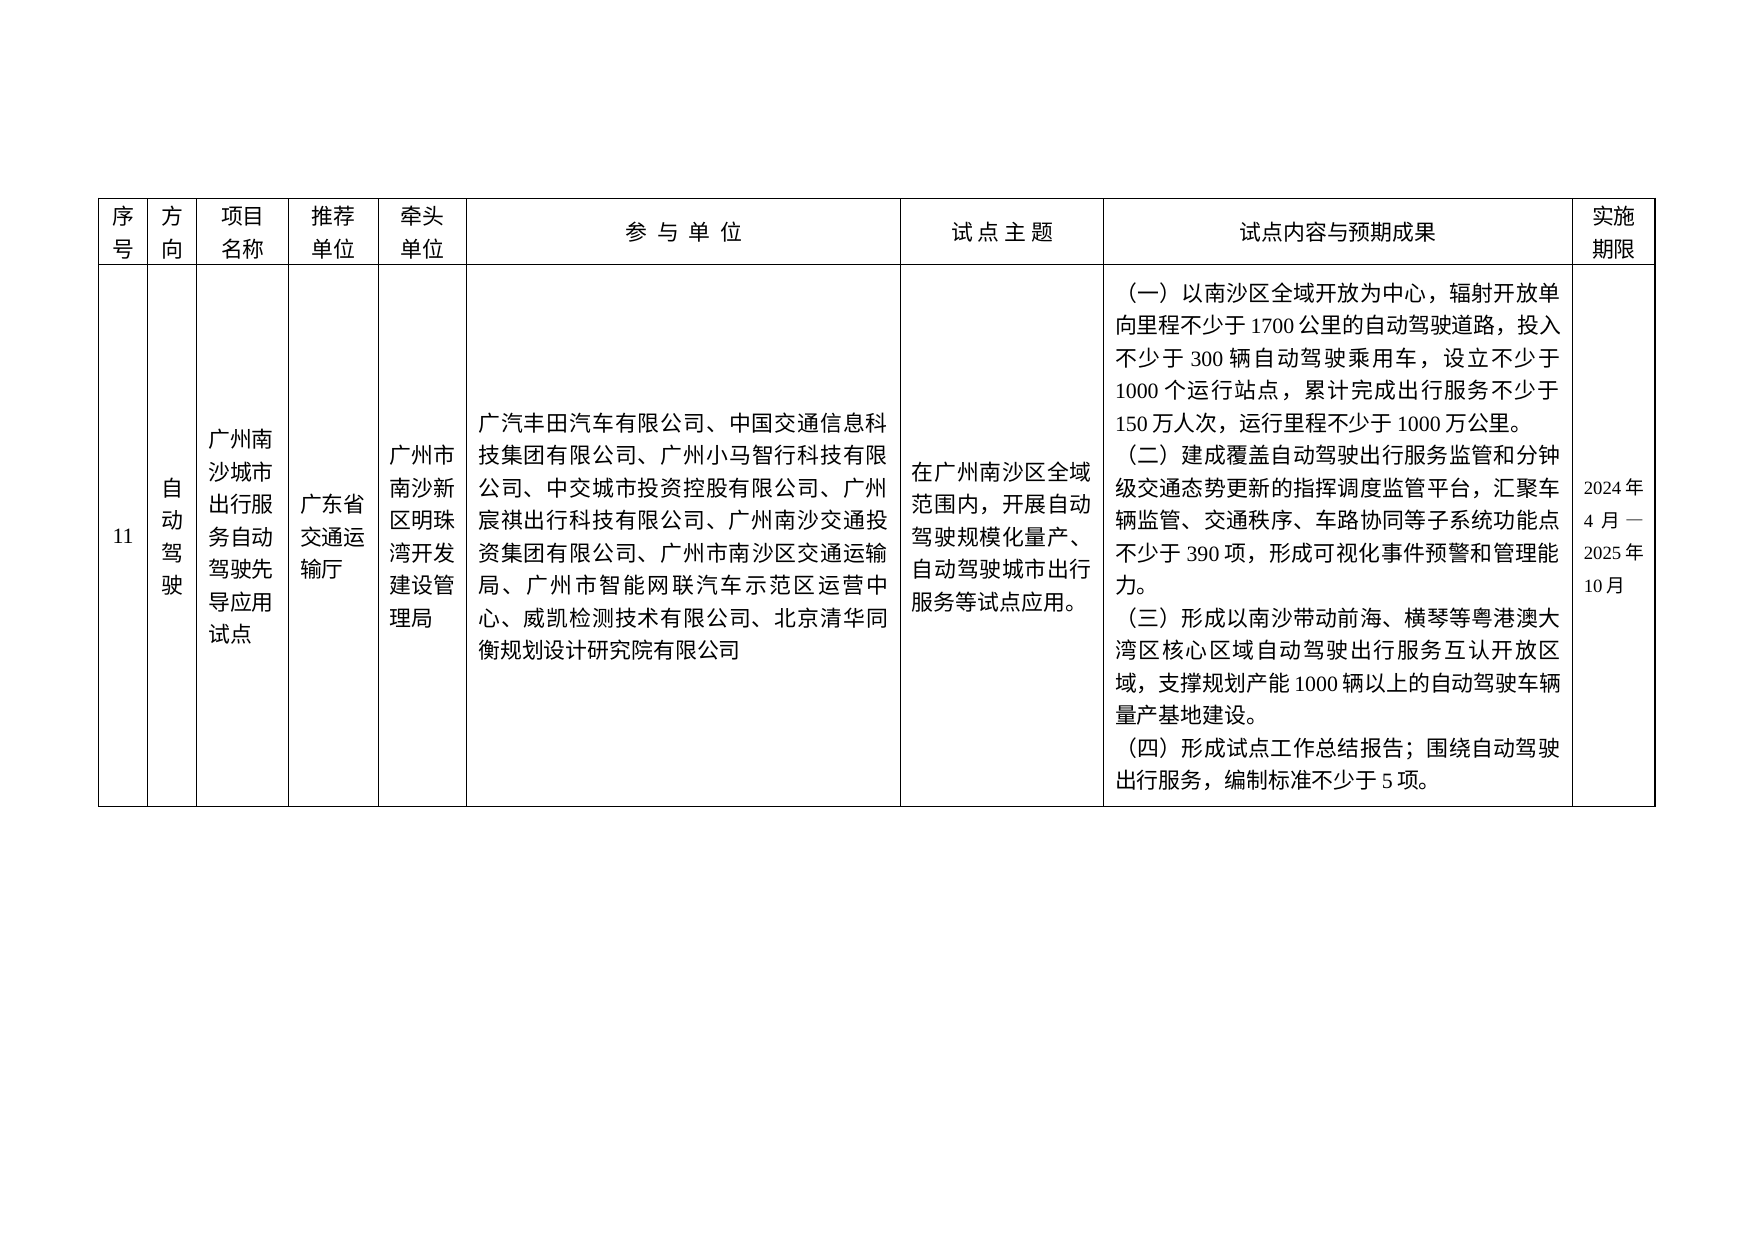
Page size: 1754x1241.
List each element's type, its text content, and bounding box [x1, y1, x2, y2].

table_header 项目 名称 [197, 199, 288, 264]
table_cell 广东省交通运输厅 [289, 265, 378, 806]
table_cell 11 [99, 265, 147, 806]
table_header 牵头 单位 [379, 199, 466, 264]
table_cell 广州南沙城市出行服务自动驾驶先导应用试点 [197, 265, 288, 806]
table_cell 在广州南沙区全域范围内，开展自动驾驶规模化量产、自动驾驶城市出行服务等试点应用。 [901, 265, 1103, 806]
table_cell 2024年4月—2025年10月 [1573, 265, 1654, 806]
table_header 方向 [148, 199, 196, 264]
table_header 推荐 单位 [289, 199, 378, 264]
table_cell 自动 驾驶 [148, 265, 196, 806]
table_header 实施 期限 [1573, 199, 1654, 264]
table_cell （一）以南沙区全域开放为中心，辐射开放单向里程不少于1700公里的自动驾驶道路，投入不少于300辆自动驾驶乘用车，设立不少于1000个运行站点，累计完成出行服务不少于150万人次，运行里程不少于1000万公里。 （二）建成覆盖自动驾驶出行服务监管和分钟级交通态势更新的指挥调度监管平台，汇聚车辆监管、交通秩序、车路协同等子系统功能点不少于390项，形成可视化事件预警和管理能力。 （三）形成以南沙带动前海、横琴等粤港澳大湾区核心区域自动驾驶出行服务互认开放区域，支撑规划产能1000辆以上的自动驾驶车辆量产基地建设。 （四）形成试点工作总结报告；围绕自动驾驶出行服务，编制标准不少于5项。 [1104, 265, 1572, 806]
table_header 试点内容与预期成果 [1104, 199, 1572, 264]
table_cell 广州市南沙新区明珠湾开发建设管理局 [379, 265, 466, 806]
table_header 序号 [99, 199, 147, 264]
table_header 参 与 单 位 [467, 199, 900, 264]
table_header 试 点 主 题 [901, 199, 1103, 264]
table_cell 广汽丰田汽车有限公司、中国交通信息科技集团有限公司、广州小马智行科技有限公司、中交城市投资控股有限公司、广州宸祺出行科技有限公司、广州南沙交通投资集团有限公司、广州市南沙区交通运输局、广州市智能网联汽车示范区运营中心、威凯检测技术有限公司、北京清华同衡规划设计研究院有限公司 [467, 265, 900, 806]
